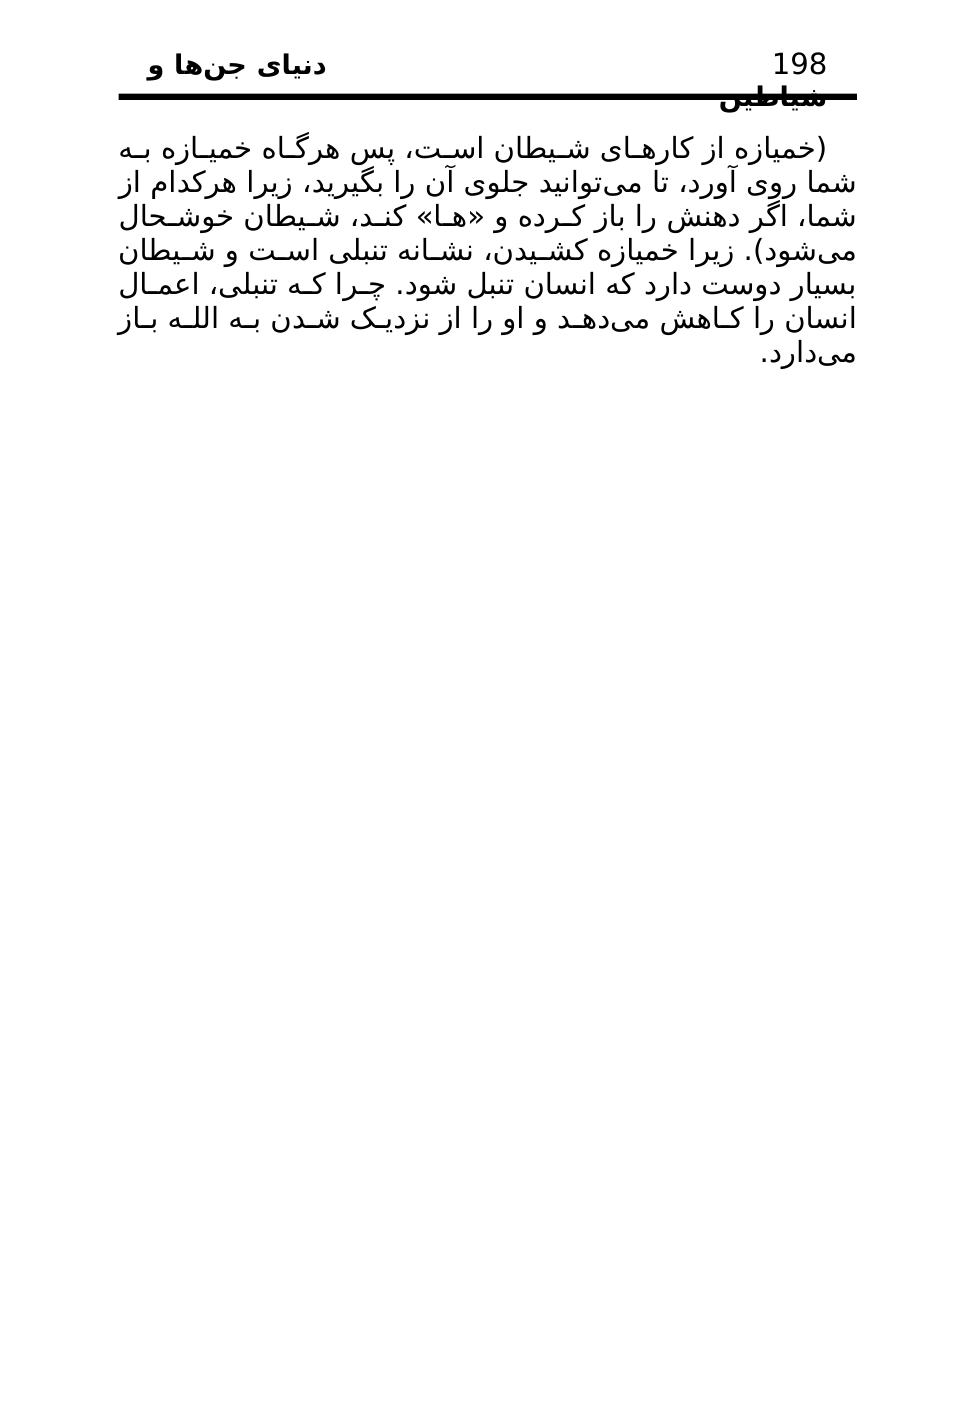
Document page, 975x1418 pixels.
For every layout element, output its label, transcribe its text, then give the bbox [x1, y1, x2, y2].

text (خمیازه از کارهای شیطان است، پس هرگاه خمیازه به شما روی آورد، تا می‌توانید جلوی آن را بگیرید، زیرا هرکدام از شما، اگر دهنش را باز کرده و «ها» کند، ‌شیطان خوشحال می‌شود). زیرا خمیازه کشیدن، نشانه تنبلی است و شیطان بسیار دوست دارد که انسان تنبل شود. چرا که تنبلی، اعمال انسان را کاهش می‌دهد و او را از نزدیک شدن به الله باز می‌دارد. [118, 132, 857, 369]
